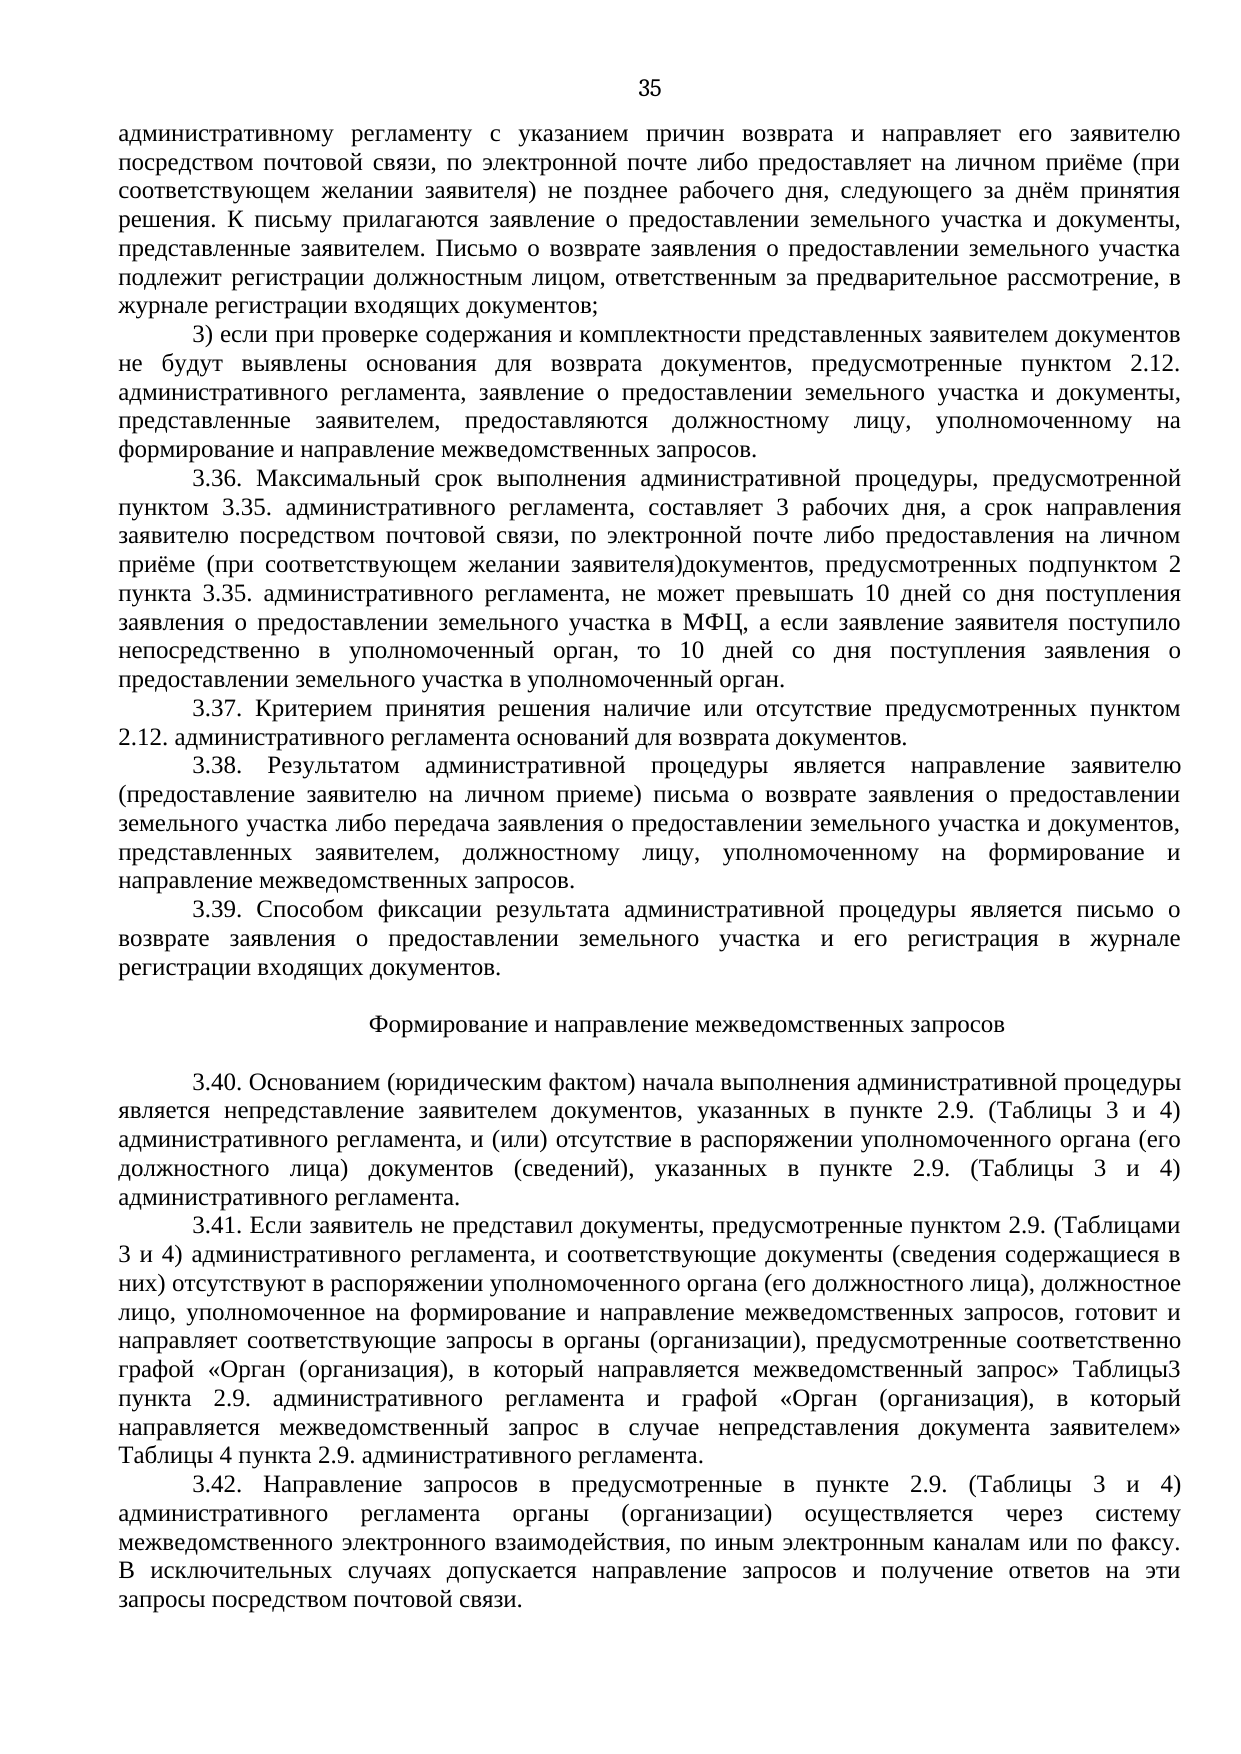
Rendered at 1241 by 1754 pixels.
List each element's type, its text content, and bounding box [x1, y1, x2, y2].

text 3.42. Направление запросов в предусмотренные в пункте 2.9. (Таблицы 3 и 4) административного регламента органы (организации) осуществляется через систему межведомственного электронного взаимодействия, по иным электронным каналам или по факсу. В исключительных случаях допускается направление запросов и получение ответов на эти запросы посредством почтовой связи. [118, 1469, 1182, 1613]
text 3.39. Способом фиксации результата административной процедуры является письмо о возврате заявления о предоставлении земельного участка и его регистрация в журнале регистрации входящих документов. [118, 894, 1182, 981]
text 3.40. Основанием (юридическим фактом) начала выполнения административной процедуры является непредставление заявителем документов, указанных в пункте 2.9. (Таблицы 3 и 4) административного регламента, и (или) отсутствие в распоряжении уполномоченного органа (его должностного лица) документов (сведений), указанных в пункте 2.9. (Таблицы 3 и 4) административного регламента. [118, 1067, 1182, 1211]
text 3.41. Если заявитель не представил документы, предусмотренные пунктом 2.9. (Таблицами 3 и 4) административного регламента, и соответствующие документы (сведения содержащиеся в них) отсутствуют в распоряжении уполномоченного органа (его должностного лица), должностное лицо, уполномоченное на формирование и направление межведомственных запросов, готовит и направляет соответствующие запросы в органы (организации), предусмотренные соответственно графой «Орган (организация), в который направляется межведомственный запрос» Таблицы3 пункта 2.9. административного регламента и графой «Орган (организация), в который направляется межведомственный запрос в случае непредставления документа заявителем» Таблицы 4 пункта 2.9. административного регламента. [118, 1211, 1182, 1469]
text 3) если при проверке содержания и комплектности представленных заявителем документов не будут выявлены основания для возврата документов, предусмотренные пунктом 2.12. административного регламента, заявление о предоставлении земельного участка и документы, представленные заявителем, предоставляются должностному лицу, уполномоченному на формирование и направление межведомственных запросов. [118, 319, 1182, 463]
text 3.37. Критерием принятия решения наличие или отсутствие предусмотренных пунктом 2.12. административного регламента оснований для возврата документов. [118, 693, 1182, 751]
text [118, 118, 1182, 319]
text 3.38. Результатом административной процедуры является направление заявителю (предоставление заявителю на личном приеме) письма о возврате заявления о предоставлении земельного участка либо передача заявления о предоставлении земельного участка и документов, представленных заявителем, должностному лицу, уполномоченному на формирование и направление межведомственных запросов. [118, 751, 1182, 894]
text 3.36. Максимальный срок выполнения административной процедуры, предусмотренной пунктом 3.35. административного регламента, составляет 3 рабочих дня, а срок направления заявителю посредством почтовой связи, по электронной почте либо предоставления на личном приёме (при соответствующем желании заявителя)документов, предусмотренных подпунктом 2 пункта 3.35. административного регламента, не может превышать 10 дней со дня поступления заявления о предоставлении земельного участка в МФЦ, а если заявление заявителя поступило непосредственно в уполномоченный орган, то 10 дней со дня поступления заявления о предоставлении земельного участка в уполномоченный орган. [118, 463, 1182, 693]
text Формирование и направление межведомственных запросов [118, 1009, 1182, 1038]
